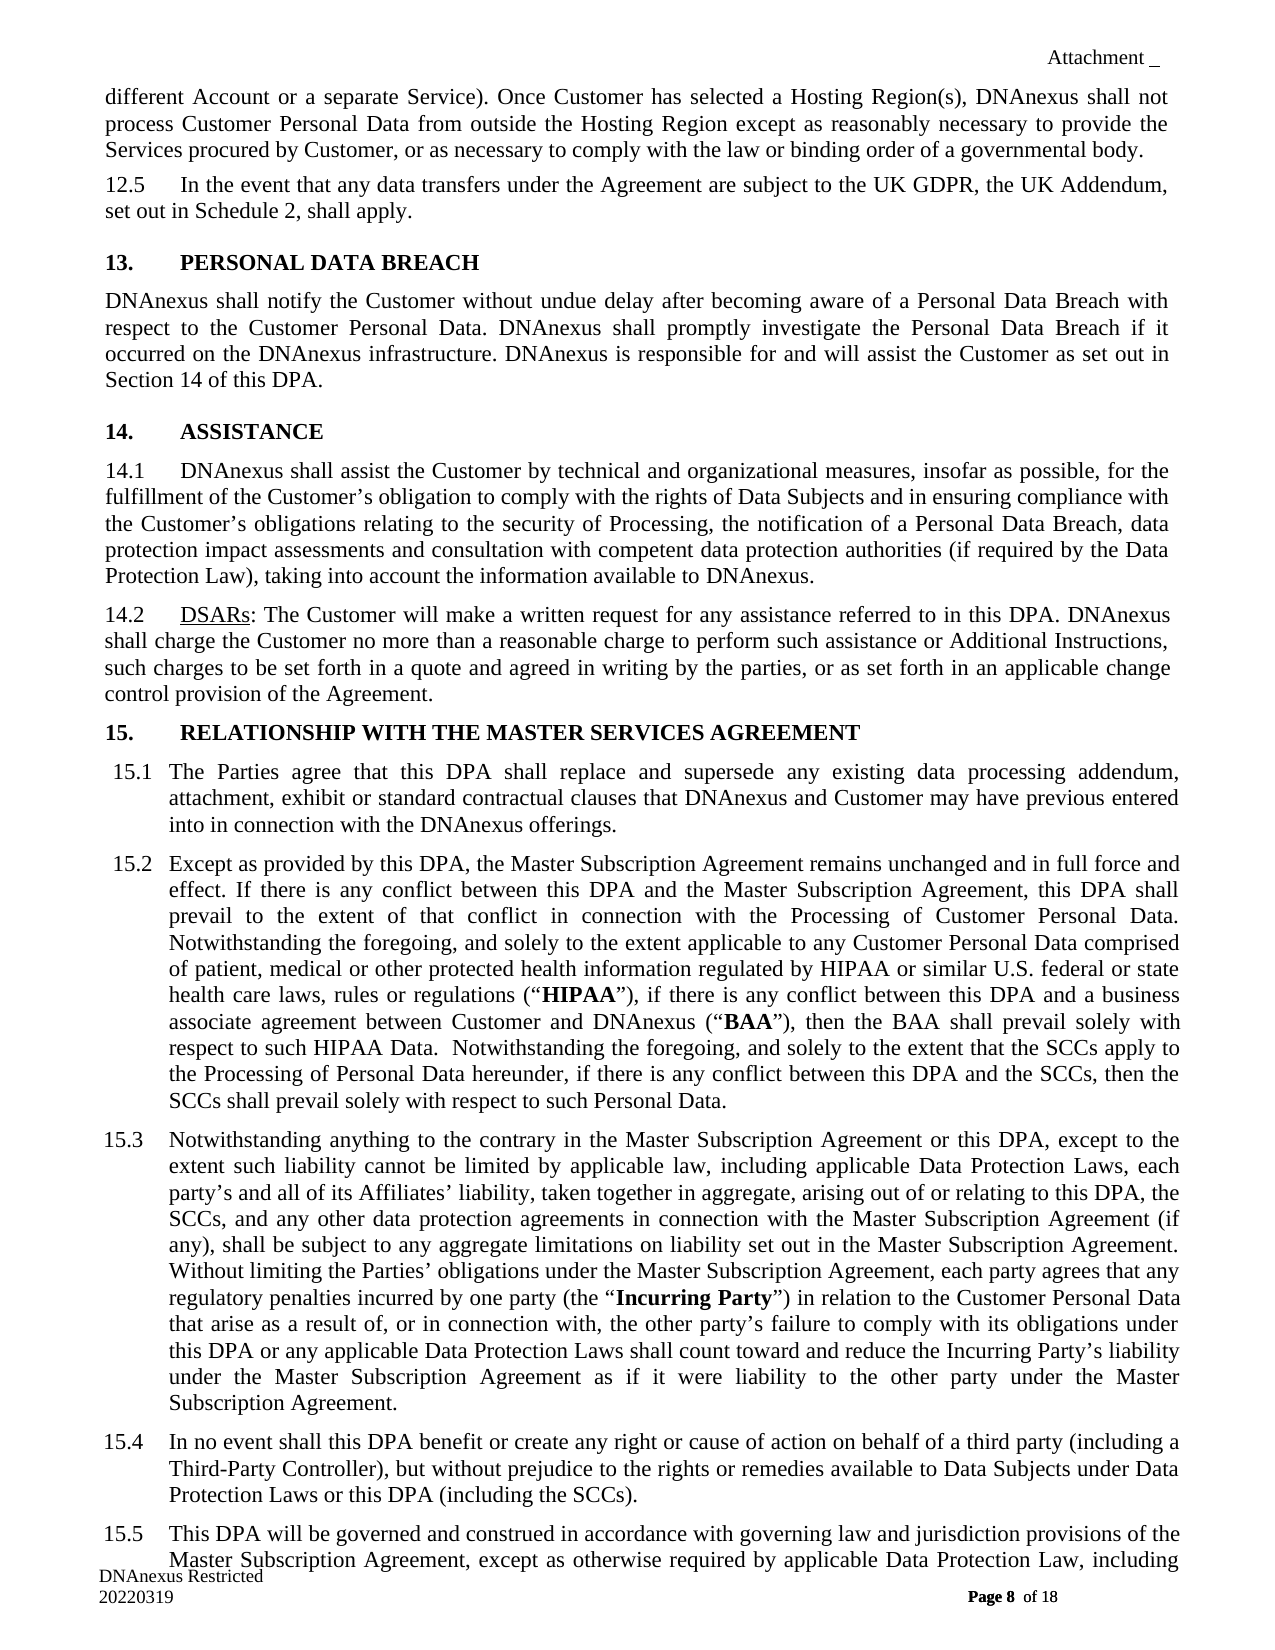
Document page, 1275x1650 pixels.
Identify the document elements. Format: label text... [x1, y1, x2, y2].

list Notwithstanding anything to the contrary in the Master Subscription Agreement or this DPA, except to the extent such liability cannot be limited by applicable law, including applicable Data Protection Laws, each party’s and all of its Affiliates’ liability, taken together in aggregate, arising out of or relating to this DPA, the SCCs, and any other data protection agreements in connection with the Master Subscription Agreement (if any), shall be subject to any aggregate limitations on liability set out in the Master Subscription Agreement. Without limiting the Parties’ obligations under the Master Subscription Agreement, each party agrees that any regulatory penalties incurred by one party (the “Incurring Party”) in relation to the Customer Personal Data that arise as a result of, or in connection with, the other party’s failure to comply with its obligations under this DPA or any applicable Data Protection Laws shall count toward and reduce the Incurring Party’s liability under the Master Subscription Agreement as if it were liability to the other party under the Master Subscription Agreement. [103, 1126, 1181, 1416]
list In no event shall this DPA benefit or create any right or cause of action on behalf of a third party (including a Third-Party Controller), but without prejudice to the rights or remedies available to Data Subjects under Data Protection Laws or this DPA (including the SCCs). [103, 1428, 1181, 1507]
subtitle RELATIONSHIP WITH THE MASTER SERVICES AGREEMENT [105, 719, 1181, 745]
subtitle PERSONAL DATA BREACH [105, 248, 1181, 275]
list DSARs: The Customer will make a written request for any assistance referred to in this DPA. DNAnexus shall charge the Customer no more than a reasonable charge to perform such assistance or Additional Instructions, such charges to be set forth in a quote and agreed in writing by the parties, or as set forth in an applicable change control provision of the Agreement. [104, 601, 1171, 707]
subtitle ASSISTANCE [105, 418, 1181, 444]
list Except as provided by this DPA, the Master Subscription Agreement remains unchanged and in full force and effect. If there is any conflict between this DPA and the Master Subscription Agreement, this DPA shall prevail to the extent of that conflict in connection with the Processing of Customer Personal Data. Notwithstanding the foregoing, and solely to the extent applicable to any Customer Personal Data comprised of patient, medical or other protected health information regulated by HIPAA or similar U.S. federal or state health care laws, rules or regulations (“HIPAA”), if there is any conflict between this DPA and a business associate agreement between Customer and DNAnexus (“BAA”), then the BAA shall prevail solely with respect to such HIPAA Data. Notwithstanding the foregoing, and solely to the extent that the SCCs apply to the Processing of Personal Data hereunder, if there is any conflict between this DPA and the SCCs, then the SCCs shall prevail solely with respect to such Personal Data. [112, 850, 1181, 1113]
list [105, 83, 1170, 162]
list DNAnexus shall assist the Customer by technical and organizational measures, insofar as possible, for the fulfillment of the Customer’s obligation to comply with the rights of Data Subjects and in ensuring compliance with the Customer’s obligations relating to the security of Processing, the notification of a Personal Data Breach, data protection impact assessments and consultation with competent data protection authorities (if required by the Data Protection Law), taking into account the information available to DNAnexus. [105, 457, 1171, 589]
list The Parties agree that this DPA shall replace and supersede any existing data processing addendum, attachment, exhibit or standard contractual clauses that DNAnexus and Customer may have previous entered into in connection with the DNAnexus offerings. [112, 758, 1181, 837]
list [103, 1520, 1181, 1573]
list In the event that any data transfers under the Agreement are subject to the UK GDPR, the UK Addendum, set out in Schedule 2, shall apply. [105, 171, 1170, 223]
list DNAnexus shall notify the Customer without undue delay after becoming aware of a Personal Data Breach with respect to the Customer Personal Data. DNAnexus shall promptly investigate the Personal Data Breach if it occurred on the DNAnexus infrastructure. DNAnexus is responsible for and will assist the Customer as set out in Section 14 of this DPA. [105, 287, 1171, 393]
